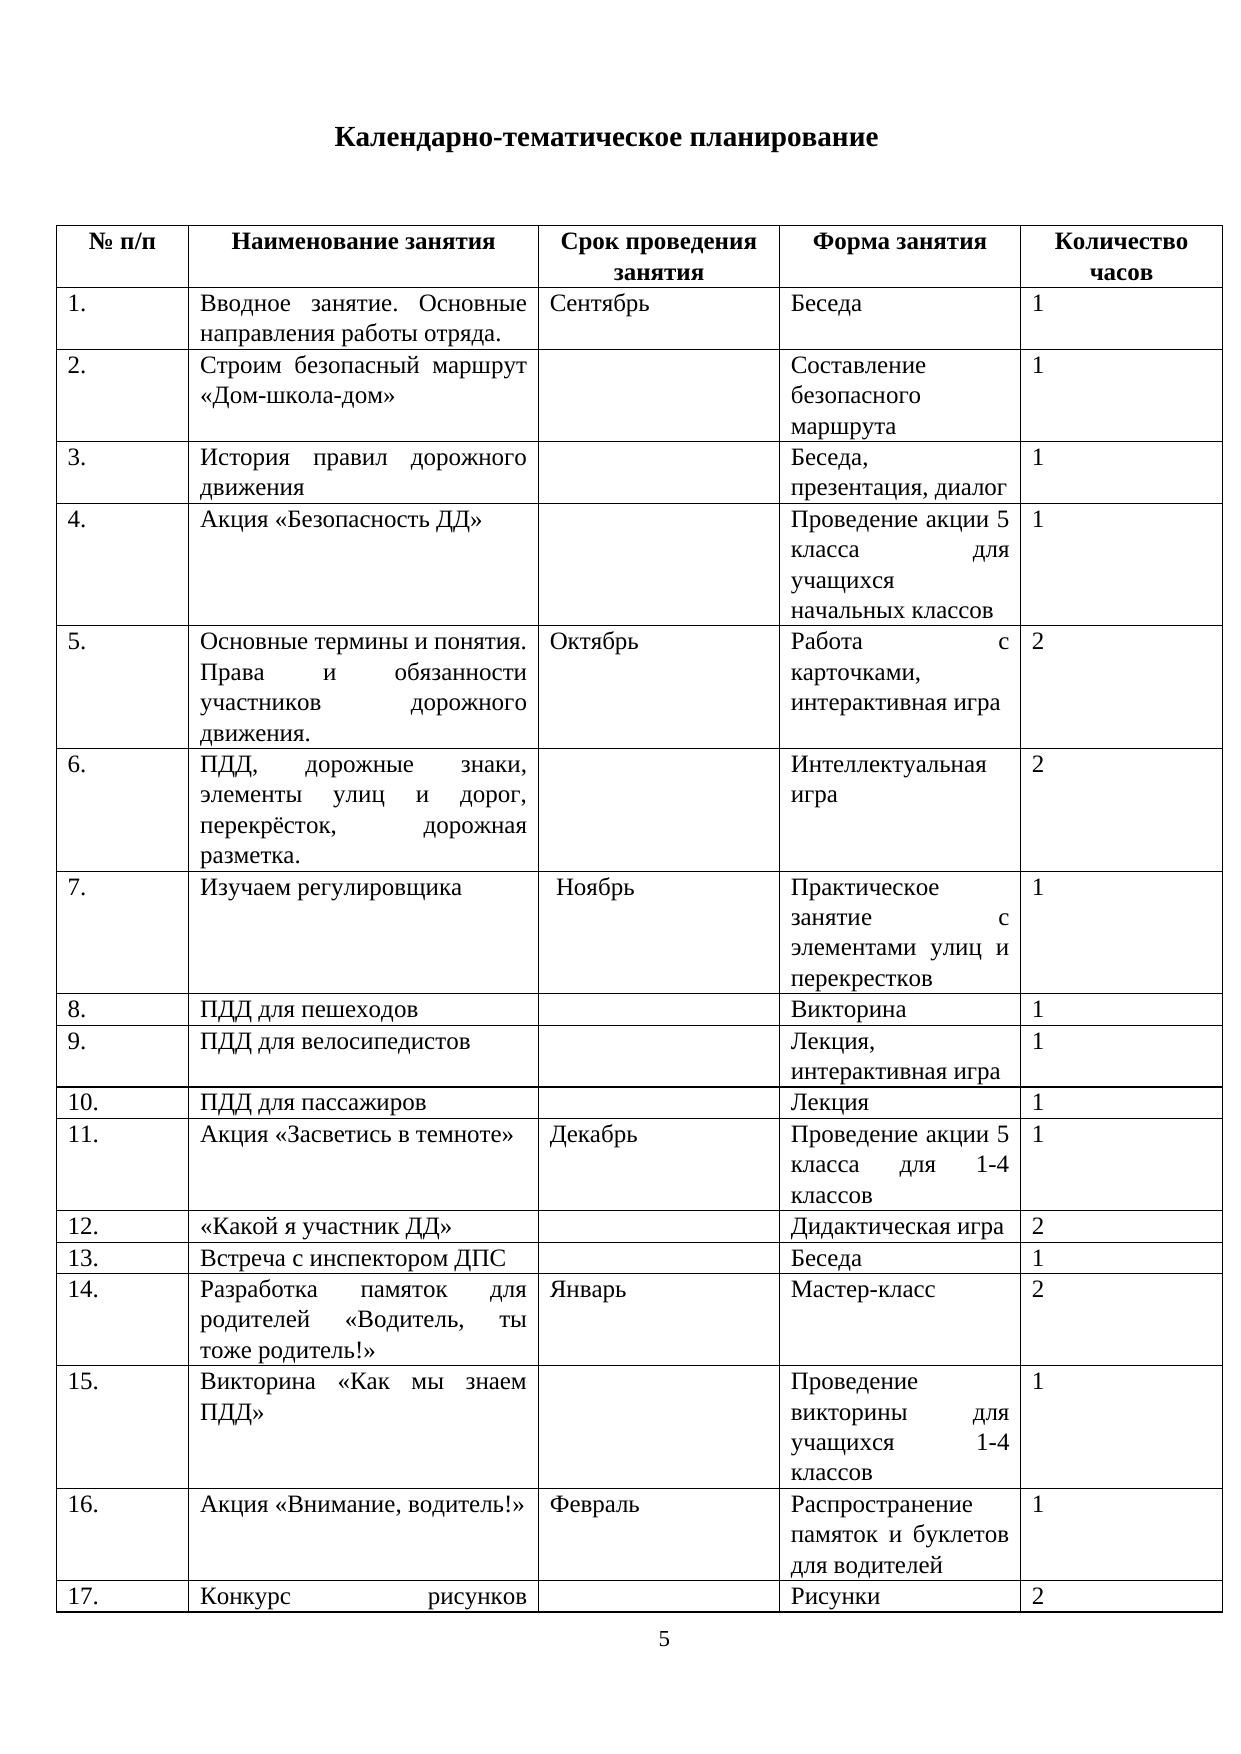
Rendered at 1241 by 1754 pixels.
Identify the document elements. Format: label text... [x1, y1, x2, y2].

table_cell 1 [1021, 1366, 1222, 1488]
table_cell Проведение акции 5 класса для 1-4 классов [780, 1119, 1020, 1210]
table_cell 2 [1021, 749, 1222, 871]
table_cell [539, 1211, 779, 1242]
table_cell Беседа [780, 1243, 1020, 1273]
table_cell 1 [1021, 1026, 1222, 1086]
table_cell Викторина [780, 994, 1020, 1025]
table_cell 16. [57, 1489, 188, 1580]
table_cell [539, 1243, 779, 1273]
table_cell Октябрь [539, 626, 779, 748]
table_cell История правил дорожного движения [189, 442, 538, 503]
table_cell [189, 1581, 538, 1611]
table_cell [539, 442, 779, 503]
table_cell 3. [57, 442, 188, 503]
table_cell Рисунки [780, 1581, 1020, 1611]
table_cell 1 [1021, 872, 1222, 993]
table_cell Проведение акции 5 класса для учащихся начальных классов [780, 504, 1020, 625]
table_cell Встреча с инспектором ДПС [189, 1243, 538, 1273]
table_cell [539, 350, 779, 441]
table_cell Акция «Внимание, водитель!» [189, 1489, 538, 1580]
table_cell 15. [57, 1366, 188, 1488]
table_cell [539, 1026, 779, 1086]
table_cell Акция «Засветись в темноте» [189, 1119, 538, 1210]
table_cell 7. [57, 872, 188, 993]
text Календарно-тематическое планирование [14, 119, 1198, 152]
table_cell Викторина «Как мы знаем ПДД» [189, 1366, 538, 1488]
table_cell Февраль [539, 1489, 779, 1580]
table_cell 10. [57, 1088, 188, 1118]
table_header № п/п [57, 226, 188, 287]
table_cell Ноябрь [539, 872, 779, 993]
table_cell 1. [57, 288, 188, 349]
table_cell 1 [1021, 1119, 1222, 1210]
table_cell ПДД для пассажиров [189, 1088, 538, 1118]
table_cell 1 [1021, 1088, 1222, 1118]
table_cell Дидактическая игра [780, 1211, 1020, 1242]
table_cell 1 [1021, 1243, 1222, 1273]
table_cell 6. [57, 749, 188, 871]
table_cell 2 [1021, 626, 1222, 748]
table_cell Проведение викторины для учащихся 1-4 классов [780, 1366, 1020, 1488]
table_cell Составление безопасного маршрута [780, 350, 1020, 441]
table_cell Акция «Безопасность ДД» [189, 504, 538, 625]
table_cell 14. [57, 1274, 188, 1365]
table_cell 2. [57, 350, 188, 441]
table_cell Беседа, презентация, диалог [780, 442, 1020, 503]
table_cell Лекция [780, 1088, 1020, 1118]
table_cell Вводное занятие. Основные направления работы отряда. [189, 288, 538, 349]
table_cell 1 [1021, 1489, 1222, 1580]
table_cell Лекция, интерактивная игра [780, 1026, 1020, 1086]
table_cell «Какой я участник ДД» [189, 1211, 538, 1242]
table_cell 2 [1021, 1211, 1222, 1242]
table_header Срок проведения занятия [539, 226, 779, 287]
table_cell 12. [57, 1211, 188, 1242]
table_cell [539, 1581, 779, 1611]
table_cell Январь [539, 1274, 779, 1365]
table_cell 1 [1021, 442, 1222, 503]
table_cell 13. [57, 1243, 188, 1273]
table_cell 8. [57, 994, 188, 1025]
table_cell 9. [57, 1026, 188, 1086]
table_cell Декабрь [539, 1119, 779, 1210]
table_cell 1 [1021, 504, 1222, 625]
table_header Форма занятия [780, 226, 1020, 287]
table_cell ПДД для пешеходов [189, 994, 538, 1025]
table_header Наименование занятия [189, 226, 538, 287]
table_cell [539, 749, 779, 871]
table_cell 4. [57, 504, 188, 625]
table_cell 5. [57, 626, 188, 748]
table_cell 1 [1021, 350, 1222, 441]
table_cell Работа с карточками, интерактивная игра [780, 626, 1020, 748]
table_cell Сентябрь [539, 288, 779, 349]
table_cell [539, 1088, 779, 1118]
table_cell 11. [57, 1119, 188, 1210]
table_cell ПДД для велосипедистов [189, 1026, 538, 1086]
table_cell 17. [57, 1581, 188, 1611]
table_cell [539, 994, 779, 1025]
table_cell Беседа [780, 288, 1020, 349]
table_cell [539, 504, 779, 625]
table_header Количество часов [1021, 226, 1222, 287]
table_cell 2 [1021, 1274, 1222, 1365]
table_cell Строим безопасный маршрут «Дом-школа-дом» [189, 350, 538, 441]
table_cell ПДД, дорожные знаки, элементы улиц и дорог, перекрёсток, дорожная разметка. [189, 749, 538, 871]
table_cell Разработка памяток для родителей «Водитель, ты тоже родитель!» [189, 1274, 538, 1365]
table_cell [539, 1366, 779, 1488]
table_cell Изучаем регулировщика [189, 872, 538, 993]
table_cell 2 [1021, 1581, 1222, 1611]
table_cell Практическое занятие с элементами улиц и перекрестков [780, 872, 1020, 993]
table_cell 1 [1021, 994, 1222, 1025]
table_cell Интеллектуальная игра [780, 749, 1020, 871]
table_cell Распространение памяток и буклетов для водителей [780, 1489, 1020, 1580]
table_cell 1 [1021, 288, 1222, 349]
table_cell Основные термины и понятия. Права и обязанности участников дорожного движения. [189, 626, 538, 748]
table_cell Мастер-класс [780, 1274, 1020, 1365]
